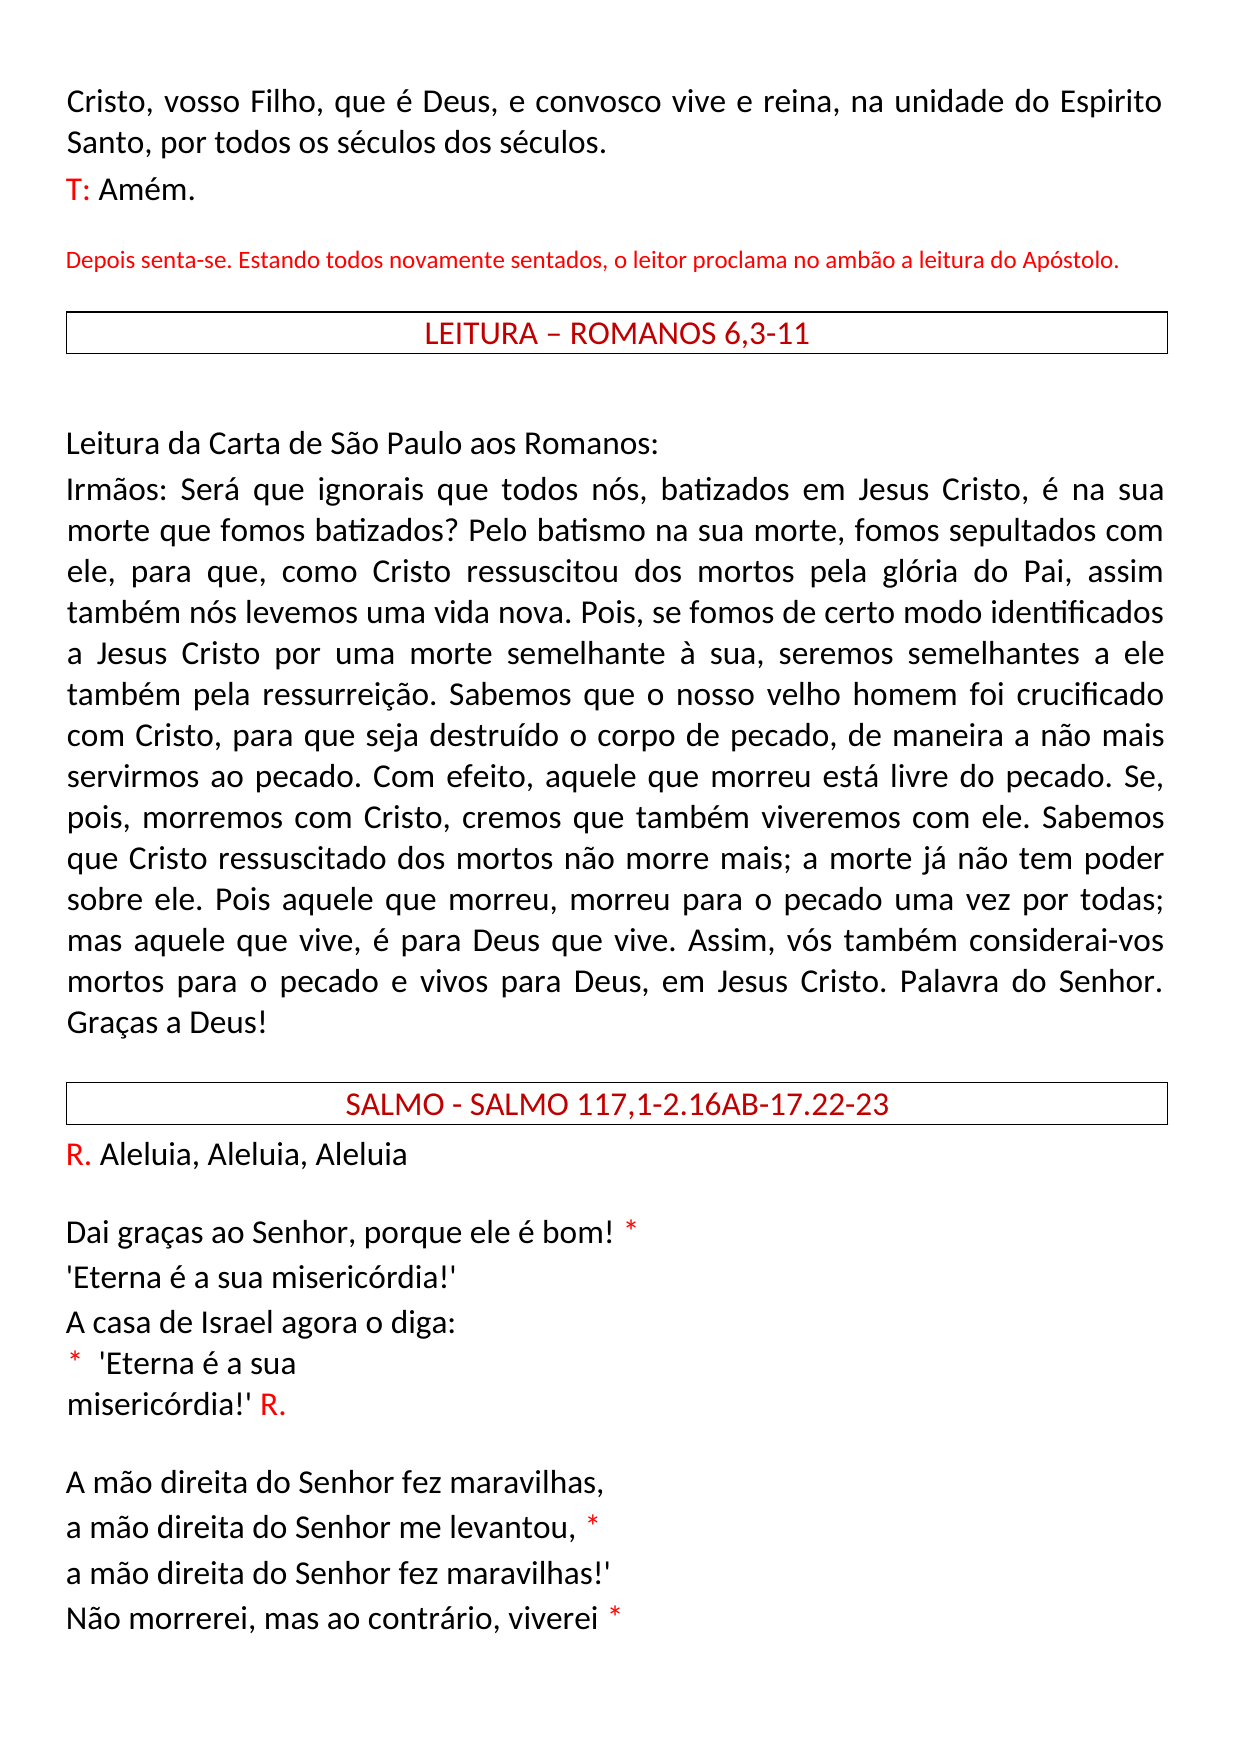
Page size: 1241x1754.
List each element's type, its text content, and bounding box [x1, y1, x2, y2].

text Irmãos: Será que ignorais que todos nós, batizados em Jesus Cristo, é na sua morte que fomos batizados? Pelo batismo na sua morte, fomos sepultados com ele, para que, como Cristo ressuscitou dos mortos pela glória do Pai, assim também nós levemos uma vida nova. Pois, se fomos de certo modo identificados a Jesus Cristo por uma morte semelhante à sua, seremos semelhantes a ele também pela ressurreição. Sabemos que o nosso velho homem foi crucificado com Cristo, para que seja destruído o corpo de pecado, de maneira a não mais servirmos ao pecado. Com efeito, aquele que morreu está livre do pecado. Se, pois, morremos com Cristo, cremos que também viveremos com ele. Sabemos que Cristo ressuscitado dos mortos não morre mais; a morte já não tem poder sobre ele. Pois aquele que morreu, morreu para o pecado uma vez por todas; mas aquele que vive, é para Deus que vive. Assim, vós também considerai-vos mortos para o pecado e vivos para Deus, em Jesus Cristo. Palavra do Senhor. Graças a Deus! [66, 468, 1166, 1042]
text Leitura da Carta de São Paulo aos Romanos: [66, 422, 1166, 463]
text LEITURA – ROMANOS 6,3-11 [67, 313, 1167, 353]
text T: Amém. [66, 167, 1166, 208]
text SALMO - SALMO 117,1-2.16AB-17.22-23 [67, 1083, 1167, 1124]
text a mão direita do Senhor me levantou, * [66, 1507, 634, 1547]
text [67, 79, 1166, 162]
text Não morrerei, mas ao contrário, viverei * [66, 1597, 634, 1638]
text a mão direita do Senhor fez maravilhas!' [66, 1552, 634, 1592]
text 'Eterna é a sua misericórdia!' [66, 1256, 458, 1297]
text Depois senta-se. Estando todos novamente sentados, o leitor proclama no ambão a leitura do Apóstolo. [66, 244, 1166, 275]
text A casa de Israel agora o diga: * 'Eterna é a sua misericórdia!' R. [66, 1301, 458, 1424]
text R. Aleluia, Aleluia, Aleluia [66, 1133, 1166, 1173]
text A mão direita do Senhor fez maravilhas, [66, 1461, 634, 1502]
text Dai graças ao Senhor, porque ele é bom! * [66, 1211, 1166, 1252]
